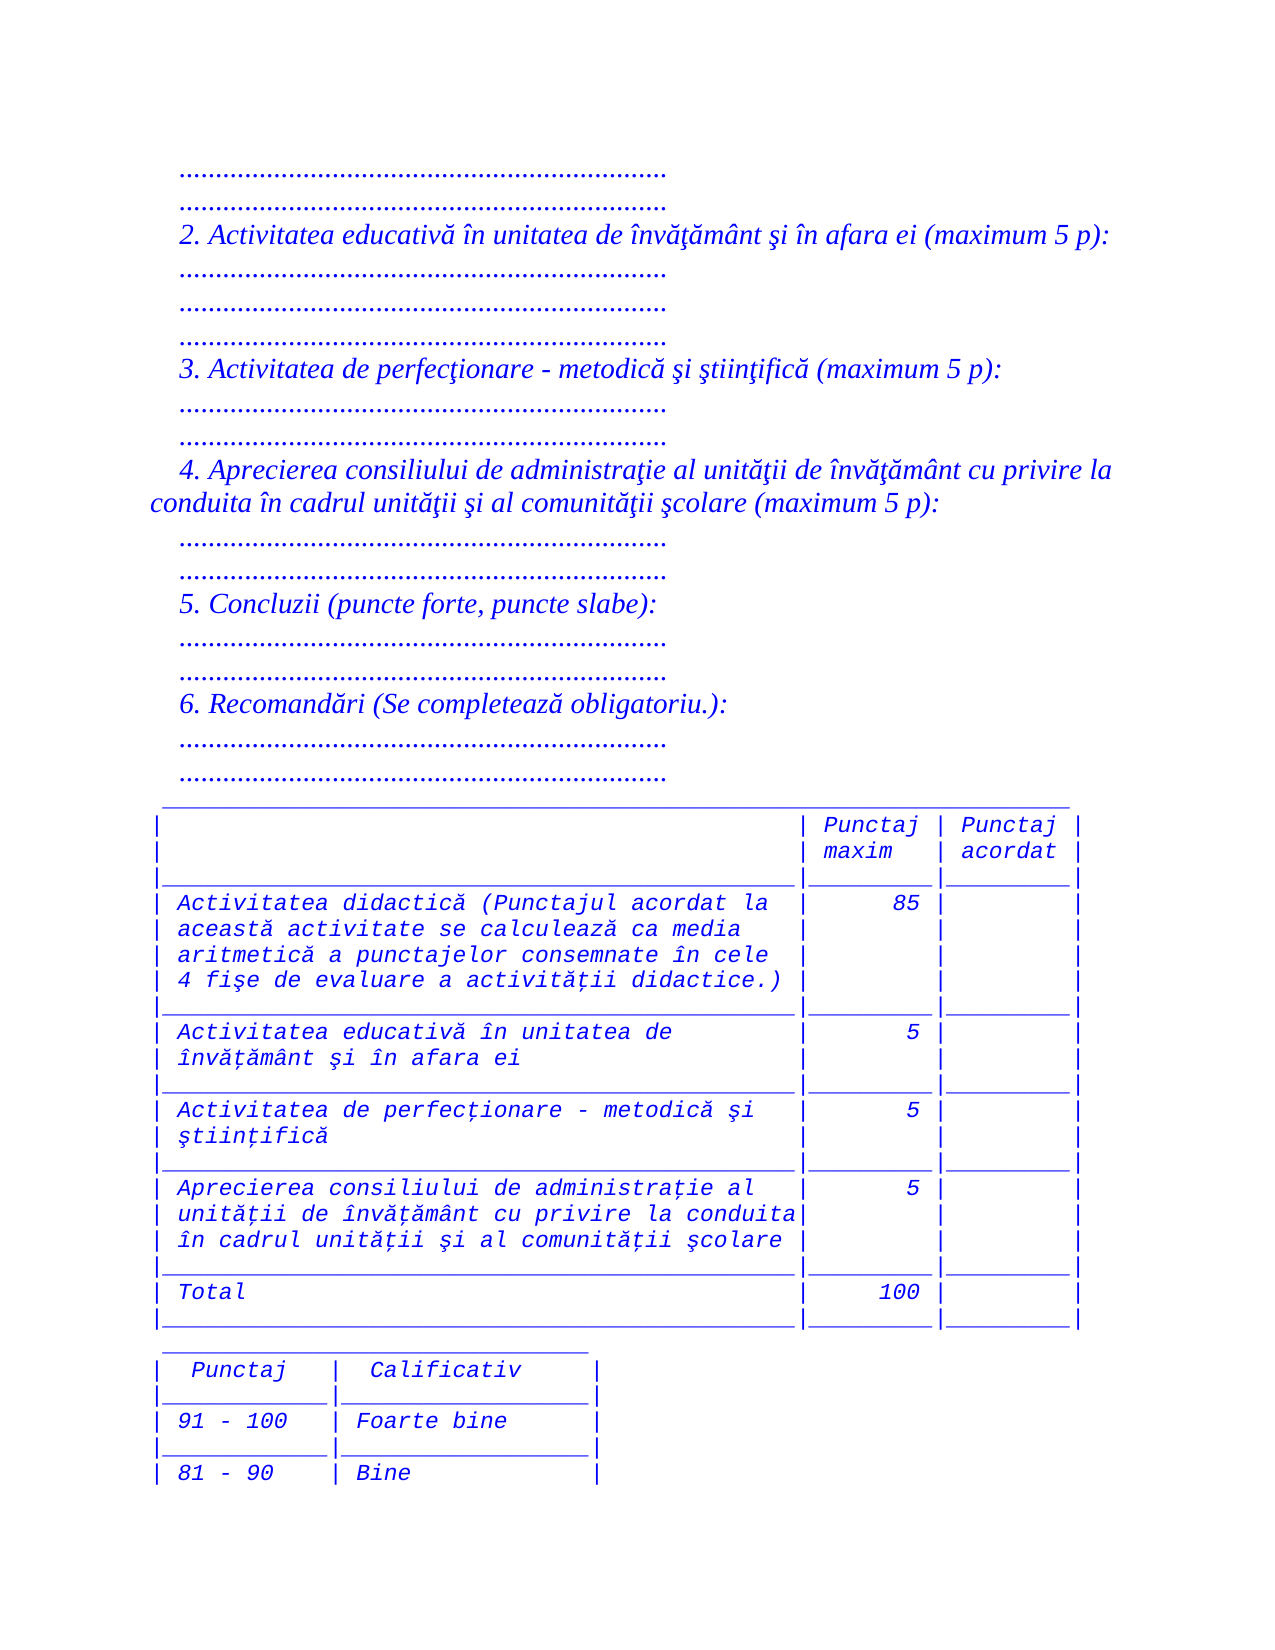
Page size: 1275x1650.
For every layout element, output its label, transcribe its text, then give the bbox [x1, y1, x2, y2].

text |______________________________________________|_________|_________| [150, 865, 1125, 891]
text | ştiinţifică | | | [150, 1124, 1125, 1150]
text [150, 150, 1125, 183]
text ................................................................... [150, 418, 1125, 452]
text ................................................................... [150, 284, 1125, 318]
text |______________________________________________|_________|_________| [150, 1150, 1125, 1176]
text | Activitatea educativă în unitatea de | 5 | | [150, 1021, 1125, 1047]
text |______________________________________________|_________|_________| [150, 1306, 1125, 1332]
text |______________________________________________|_________|_________| [150, 995, 1125, 1021]
text | Activitatea de perfecţionare - metodică şi | 5 | | [150, 1098, 1125, 1124]
text | aritmetică a punctajelor consemnate în cele | | | [150, 943, 1125, 969]
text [150, 183, 1125, 217]
text | Aprecierea consiliului de administraţie al | 5 | | [150, 1176, 1125, 1202]
text | Punctaj | Calificativ | [150, 1358, 1125, 1384]
text 6. Recomandări (Se completează obligatoriu.): [150, 687, 1125, 720]
text ................................................................... [150, 619, 1125, 653]
text | 81 - 90 | Bine | [150, 1462, 1125, 1488]
text 4. Aprecierea consiliului de administraţie al unităţii de învăţământ cu privire la conduita în cadrul unităţii şi al comunităţii şcolare (maximum 5 p): [150, 452, 1125, 519]
text |____________|__________________| [150, 1384, 1125, 1410]
text | Activitatea didactică (Punctajul acordat la | 85 | | [150, 891, 1125, 917]
text ................................................................... [150, 385, 1125, 418]
text | în cadrul unităţii şi al comunităţii şcolare | | | [150, 1228, 1125, 1254]
text |______________________________________________|_________|_________| [150, 1254, 1125, 1280]
text | 91 - 100 | Foarte bine | [150, 1410, 1125, 1436]
text |______________________________________________|_________|_________| [150, 1073, 1125, 1098]
text |____________|__________________| [150, 1436, 1125, 1462]
text ................................................................... [150, 653, 1125, 687]
text 2. Activitatea educativă în unitatea de învăţământ şi în afara ei (maximum 5 p): [150, 217, 1125, 251]
text ................................................................... [150, 318, 1125, 351]
text ................................................................... [150, 720, 1125, 754]
text | această activitate se calculează ca media | | | [150, 917, 1125, 943]
text | | maxim | acordat | [150, 839, 1125, 865]
text _______________________________ [150, 1332, 1125, 1358]
text | | Punctaj | Punctaj | [150, 813, 1125, 839]
text ................................................................... [150, 519, 1125, 552]
text ................................................................... [150, 251, 1125, 284]
text | 4 fişe de evaluare a activităţii didactice.) | | | [150, 969, 1125, 995]
text __________________________________________________________________ [150, 787, 1125, 813]
text | Total | 100 | | [150, 1280, 1125, 1306]
text 5. Concluzii (puncte forte, puncte slabe): [150, 586, 1125, 619]
text | învăţământ şi în afara ei | | | [150, 1047, 1125, 1073]
text 3. Activitatea de perfecţionare - metodică şi ştiinţifică (maximum 5 p): [150, 351, 1125, 385]
text ................................................................... [150, 754, 1125, 787]
text | unităţii de învăţământ cu privire la conduita| | | [150, 1202, 1125, 1228]
text ................................................................... [150, 552, 1125, 586]
